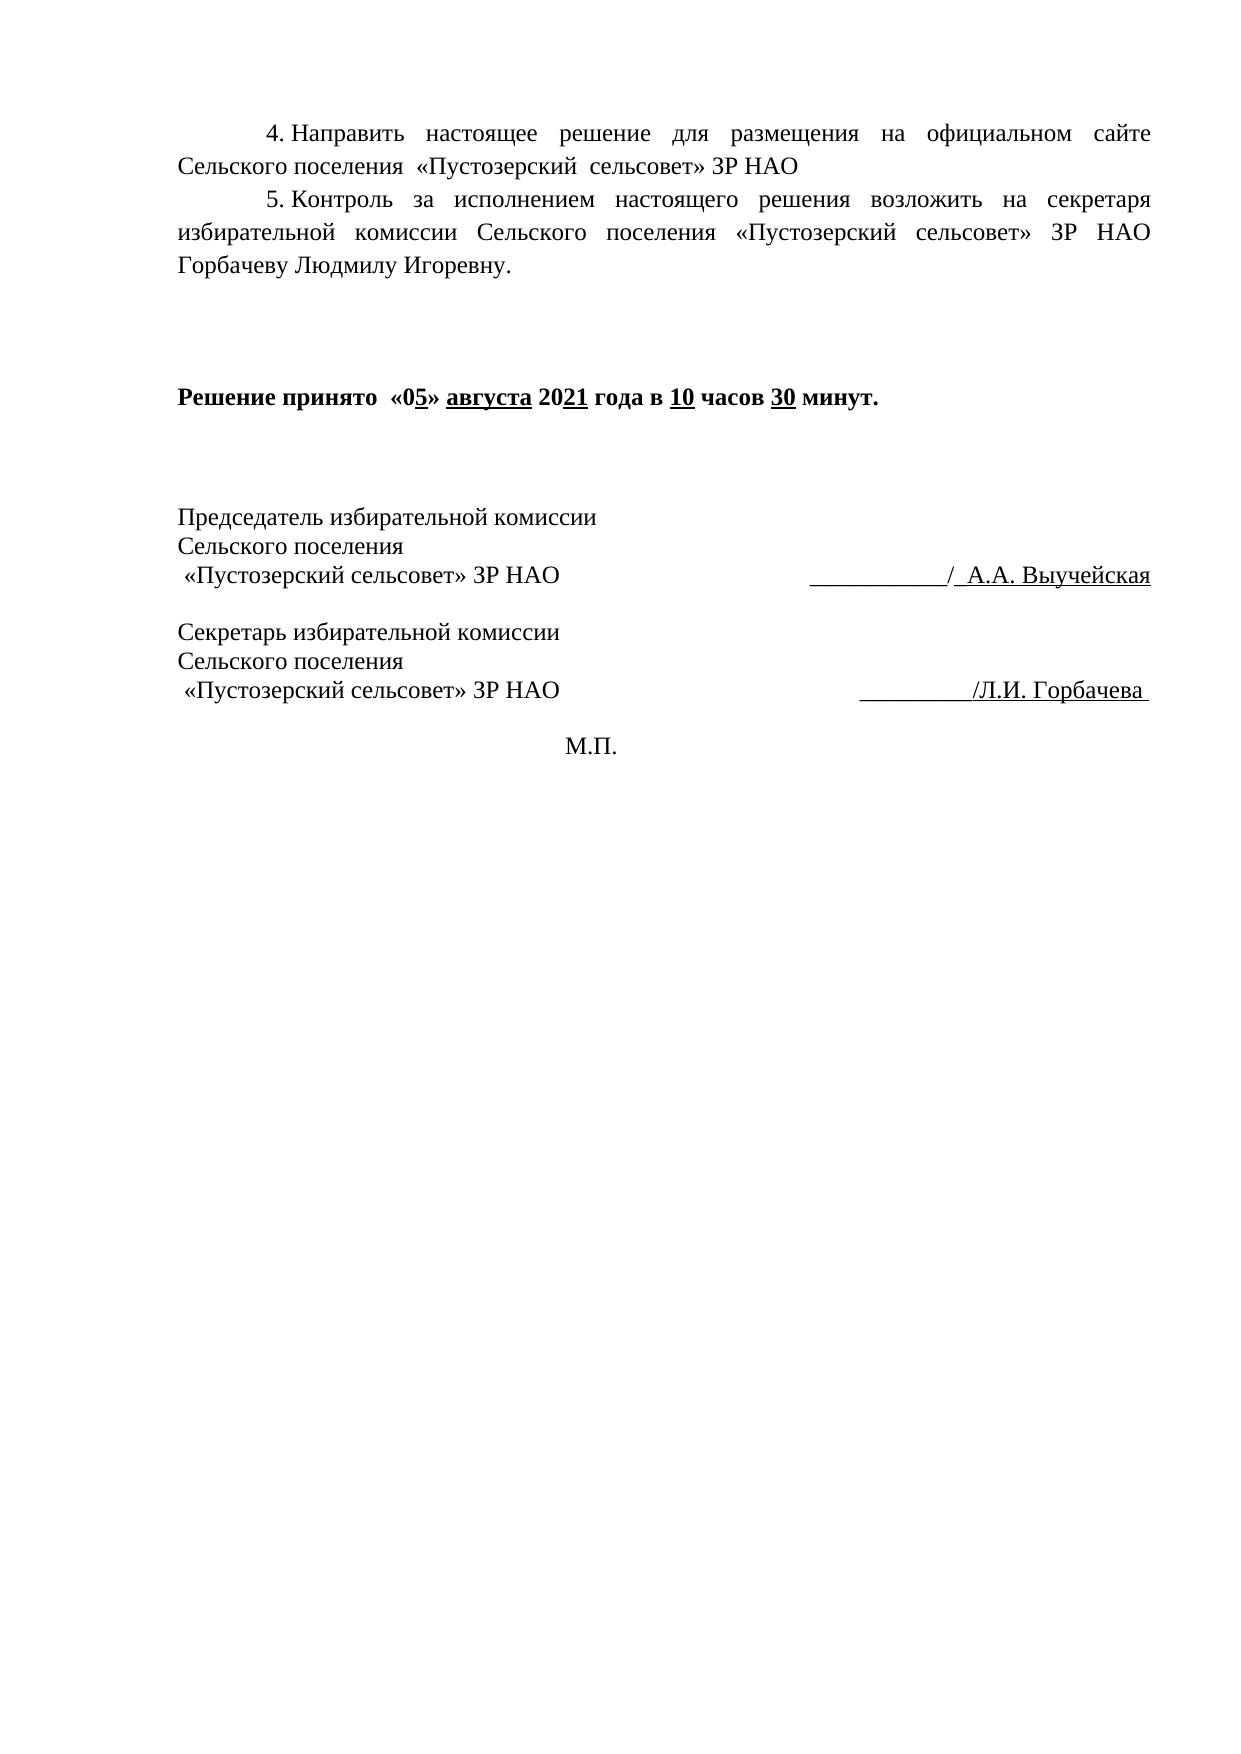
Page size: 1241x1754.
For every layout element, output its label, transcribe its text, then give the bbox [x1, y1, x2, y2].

text Сельского поселения [177, 531, 1152, 560]
text «Пустозерский сельсовет» ЗР НАО ___________/_А.А. Выучейская [177, 560, 1152, 588]
text «Пустозерский сельсовет» ЗР НАО _________/Л.И. Горбачева [177, 675, 1152, 703]
text Секретарь избирательной комиссии [177, 617, 1152, 646]
text Председатель избирательной комиссии [177, 502, 1152, 531]
text 4. Направить настоящее решение для размещения на официальном сайте Сельского поселения «Пустозерский сельсовет» ЗР НАО [177, 118, 1152, 180]
text Сельского поселения [177, 646, 1152, 675]
text М.П. [177, 731, 1152, 760]
text Решение принято «05» августа 2021 года в 10 часов 30 минут. [177, 382, 1152, 411]
text 5. Контроль за исполнением настоящего решения возложить на секретаря избирательной комиссии Сельского поселения «Пустозерский сельсовет» ЗР НАО Горбачеву Людмилу Игоревну. [177, 184, 1152, 279]
